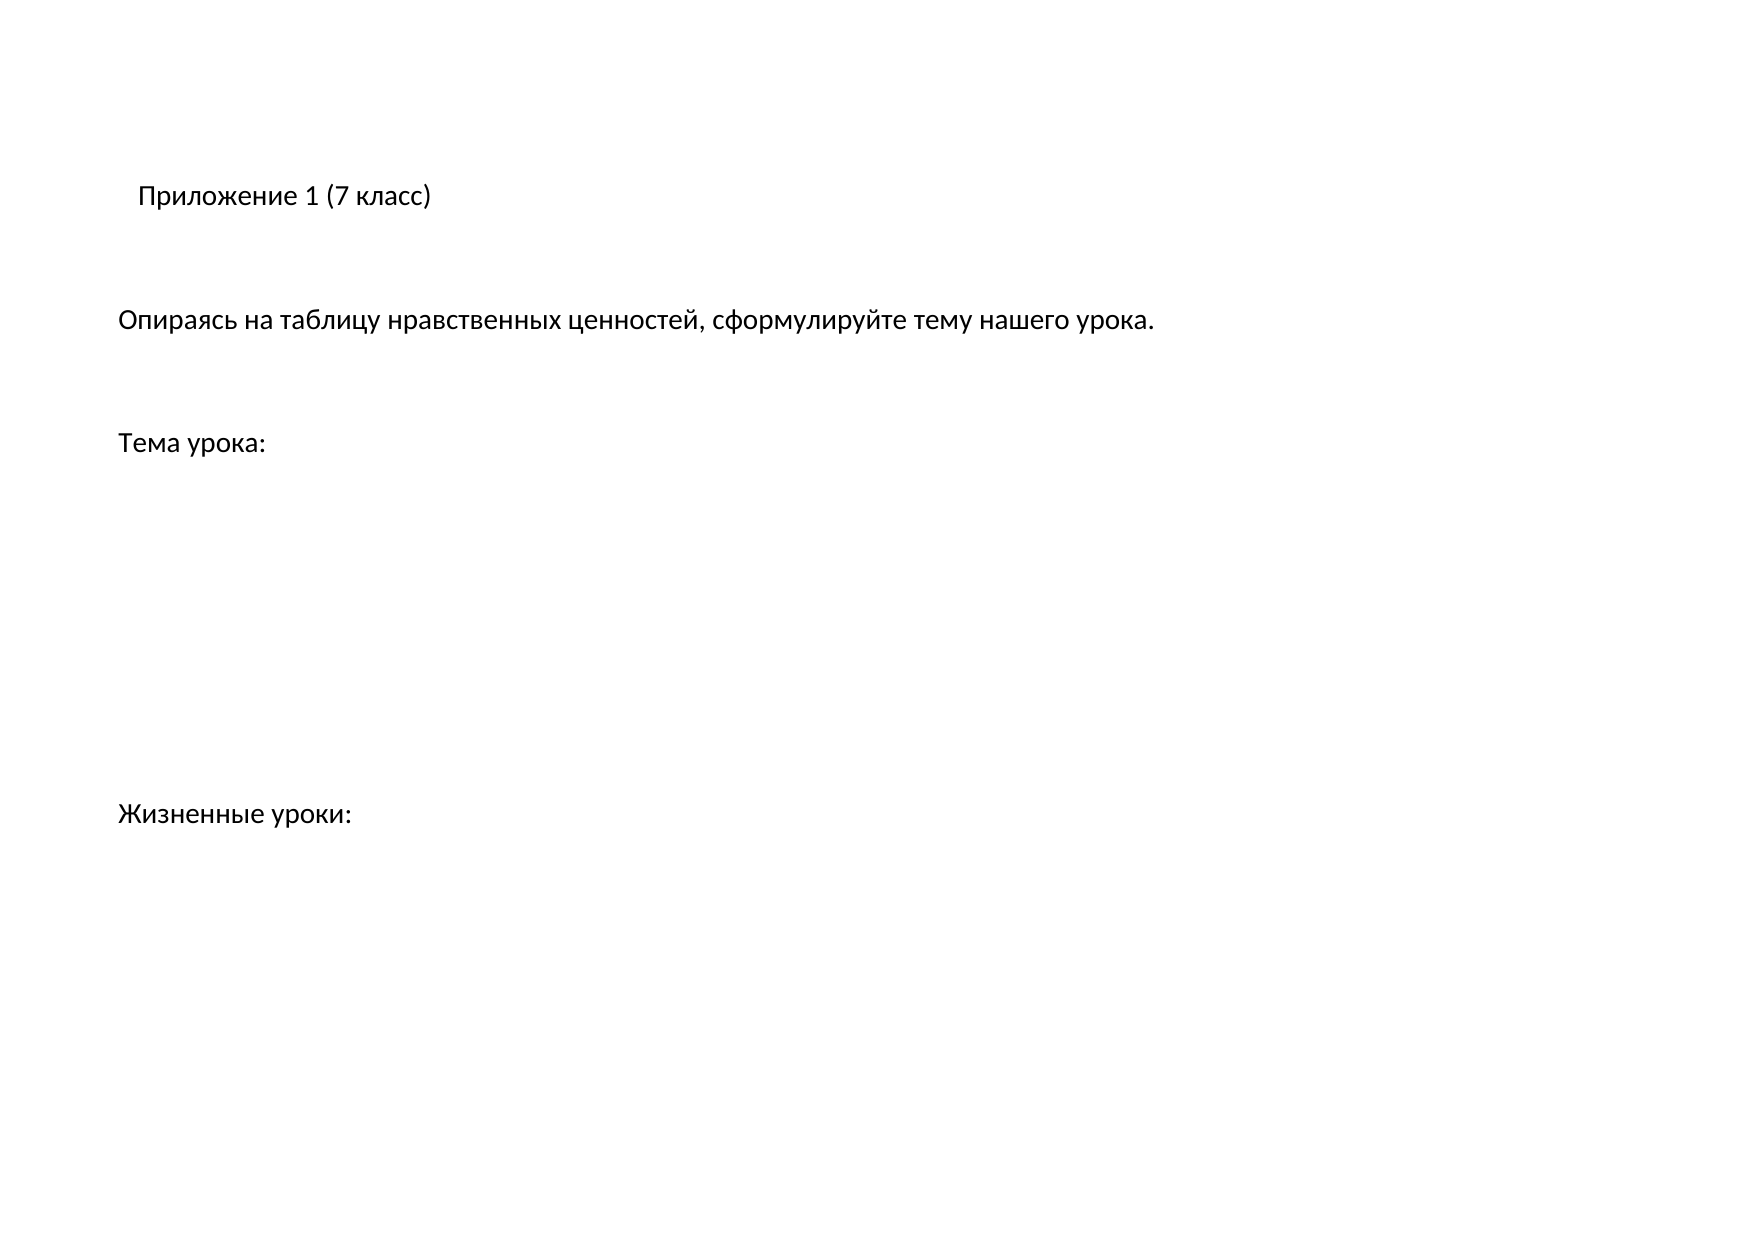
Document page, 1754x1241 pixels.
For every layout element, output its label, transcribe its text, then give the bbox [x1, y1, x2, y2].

text Опираясь на таблицу нравственных ценностей, сформулируйте тему нашего урока. [118, 301, 1636, 336]
text Приложение 1 (7 класс) [118, 177, 1636, 213]
text Жизненные уроки: [118, 795, 1636, 831]
text Тема урока: [118, 424, 1636, 460]
